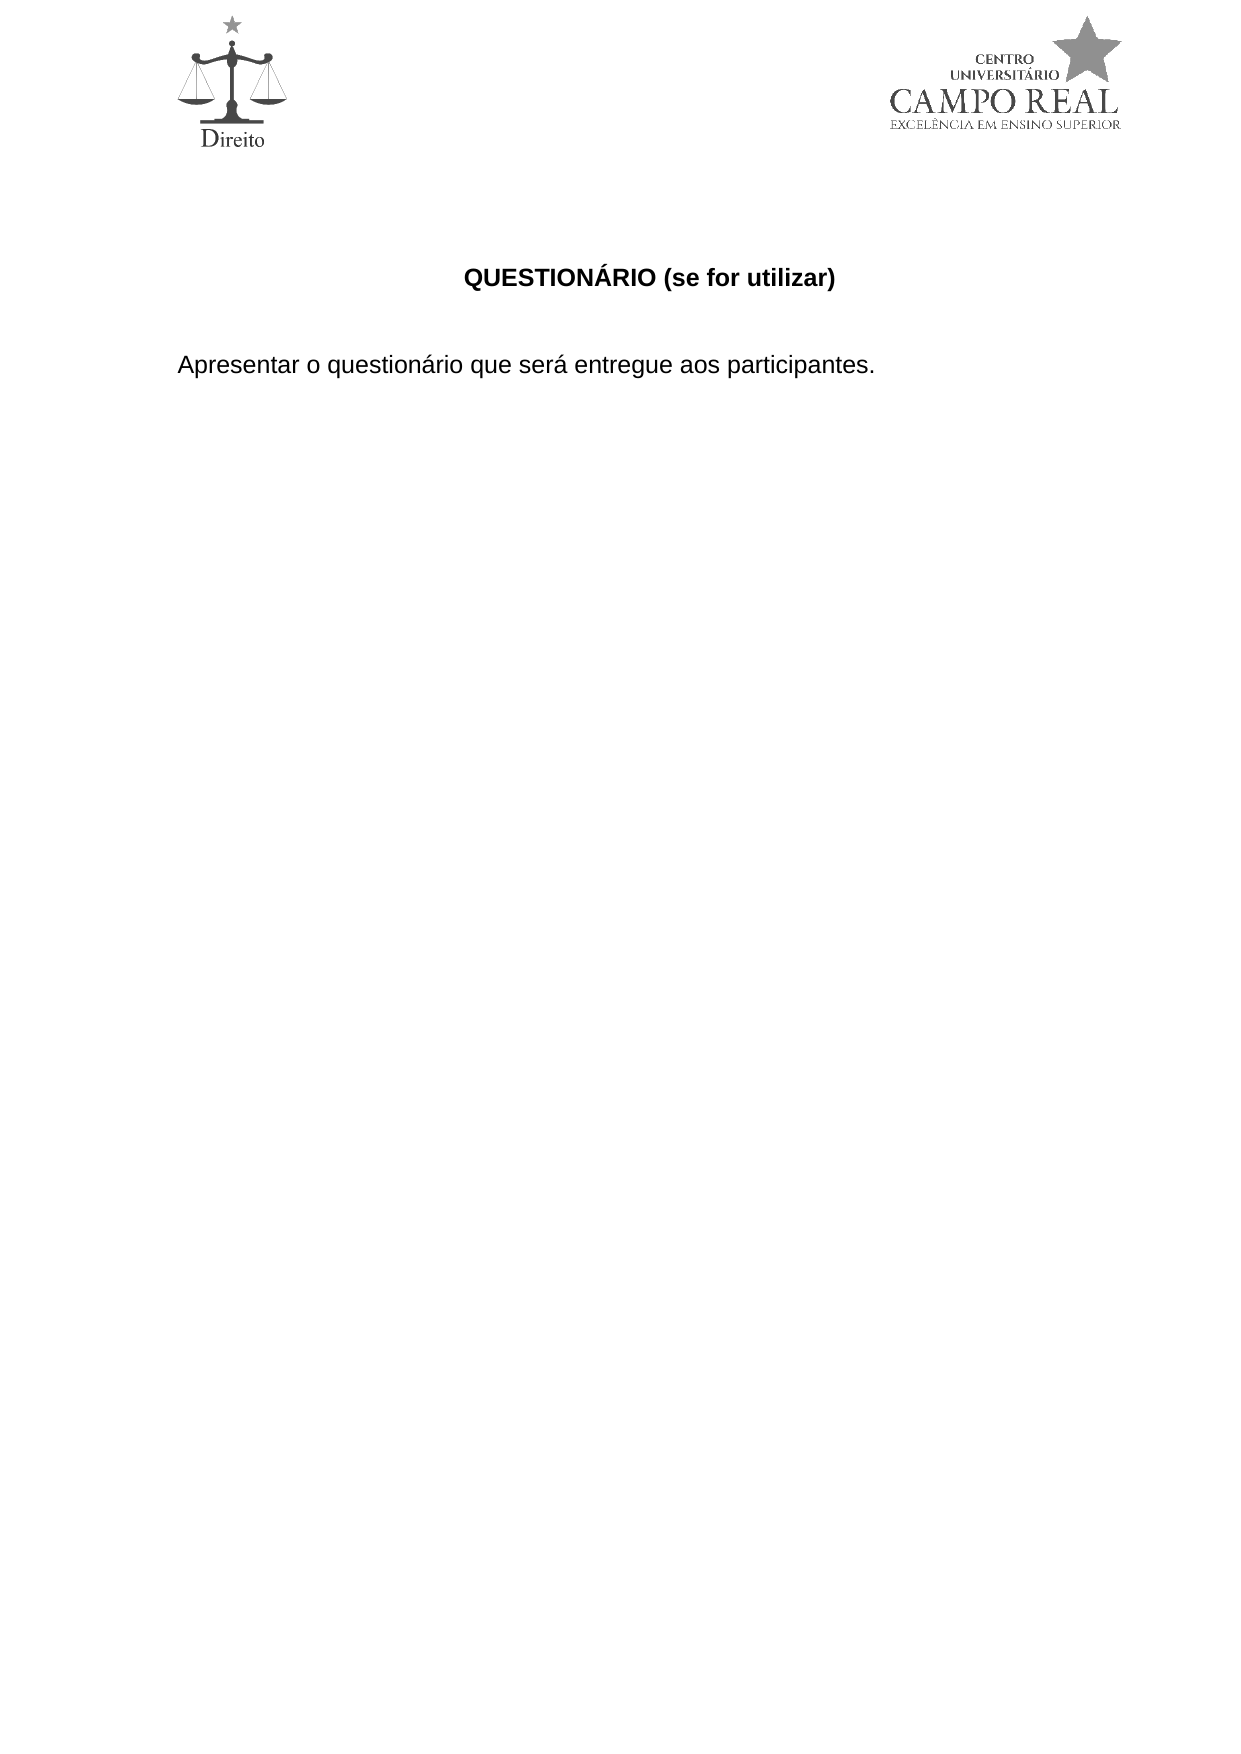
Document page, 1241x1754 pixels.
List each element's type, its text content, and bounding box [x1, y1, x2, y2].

text Apresentar o questionário que será entregue aos participantes. [177, 350, 1122, 378]
text QUESTIONÁRIO (se for utilizar) [177, 263, 1122, 292]
picture [177, 15, 287, 147]
picture [890, 15, 1122, 129]
